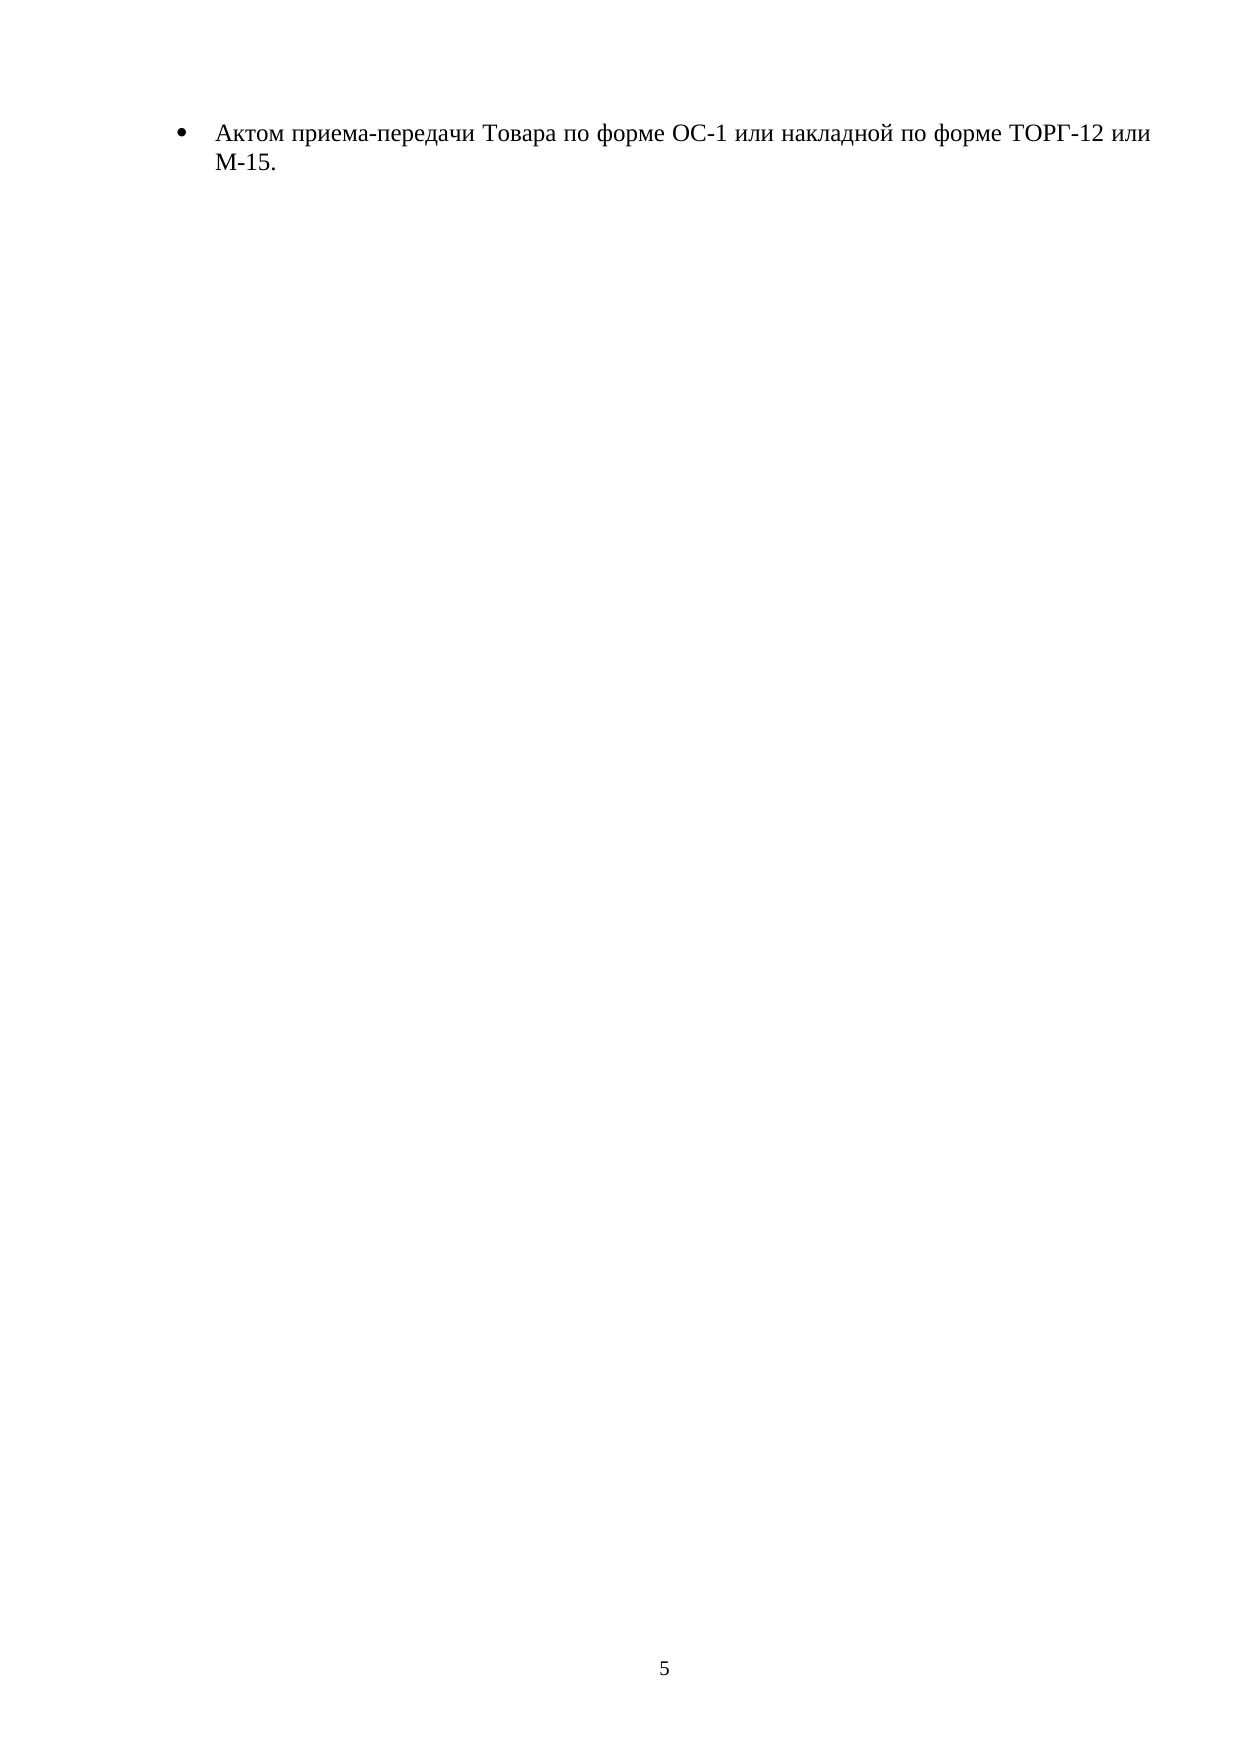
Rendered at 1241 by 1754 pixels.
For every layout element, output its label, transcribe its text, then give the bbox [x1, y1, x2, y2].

list Актом приема-передачи Товара по форме ОС-1 или накладной по форме ТОРГ-12 или М-15. [177, 118, 1152, 176]
